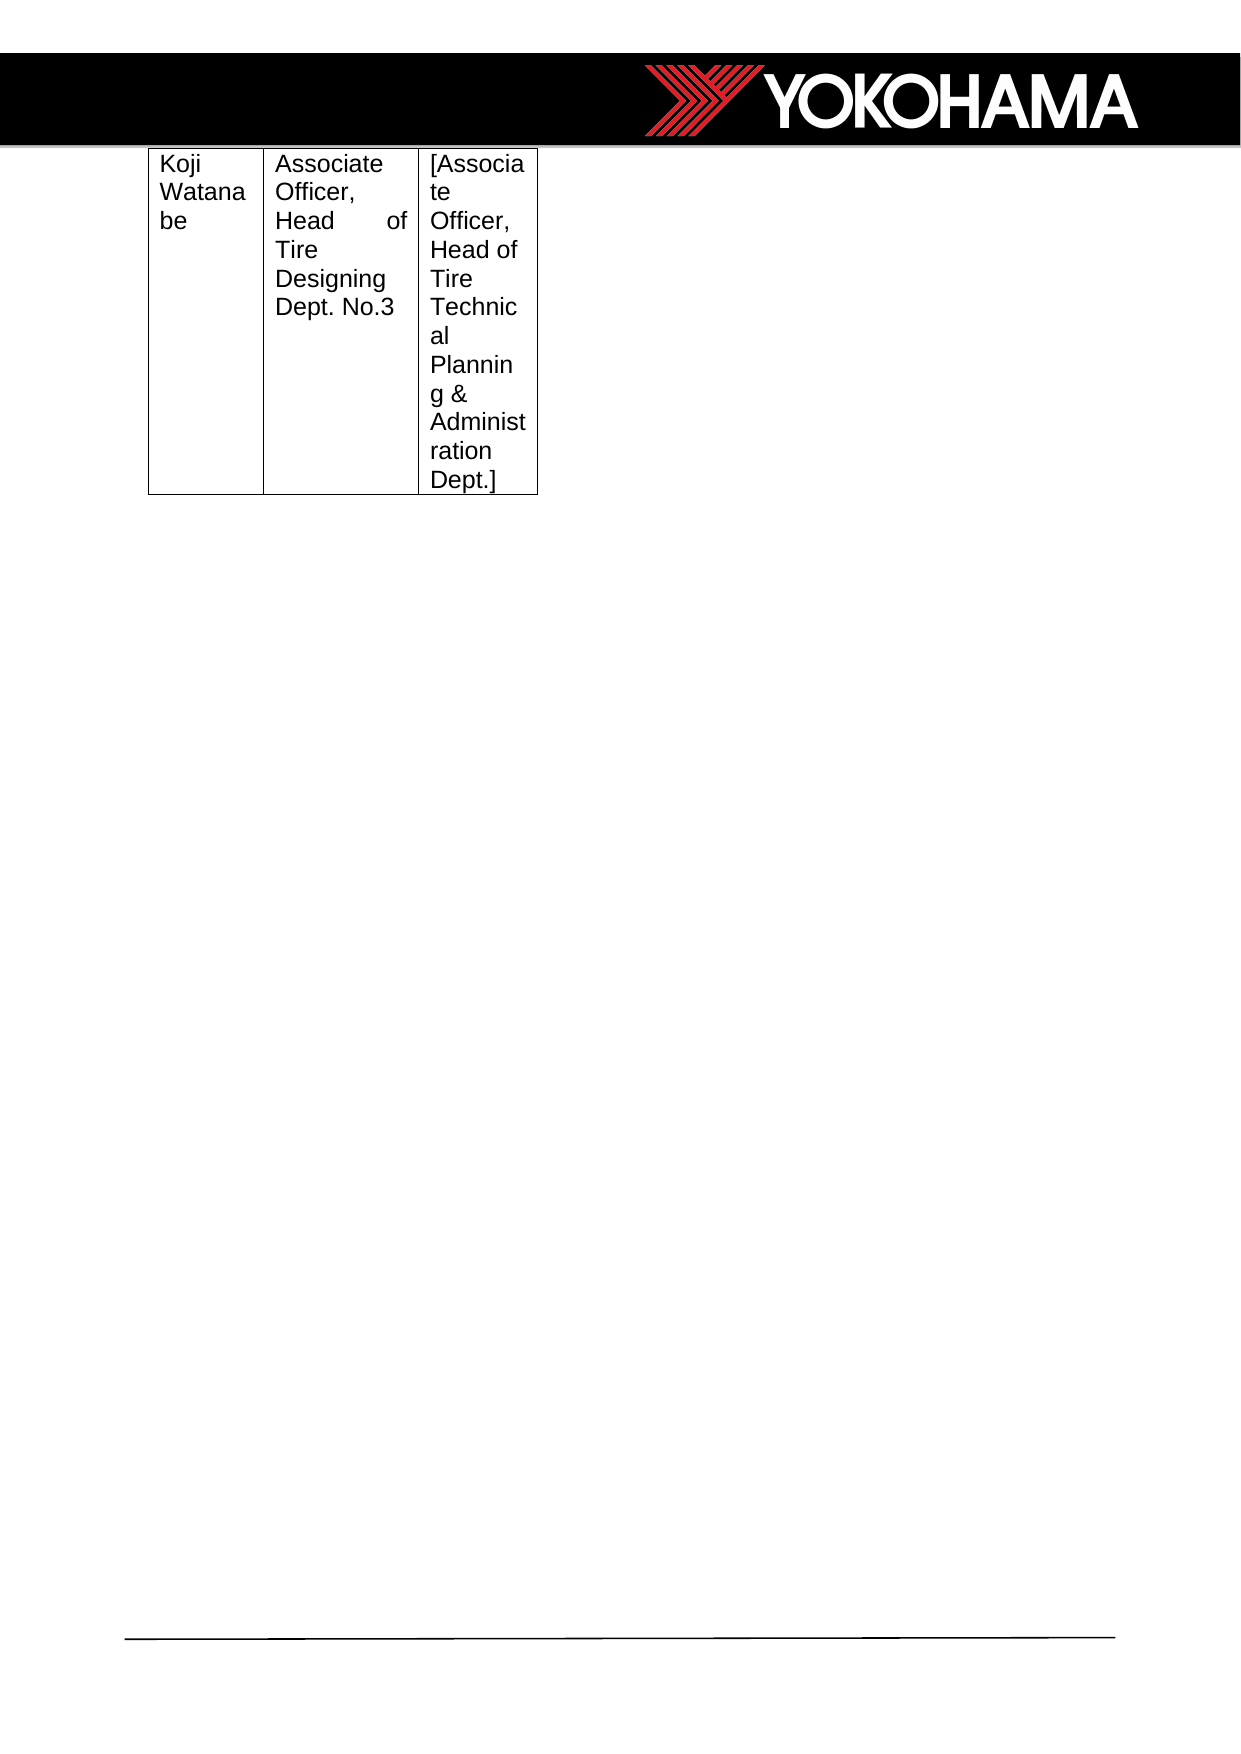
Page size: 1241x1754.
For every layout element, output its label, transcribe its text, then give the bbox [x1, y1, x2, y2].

table_cell Associate Officer, Head of Tire Designing Dept. No.3 [264, 149, 418, 494]
table_cell [Associate Officer, Head of Tire Technical Planning & Administration Dept.] [419, 149, 537, 494]
table_cell Koji Watanabe [149, 149, 263, 494]
picture [555, 0, 1222, 197]
